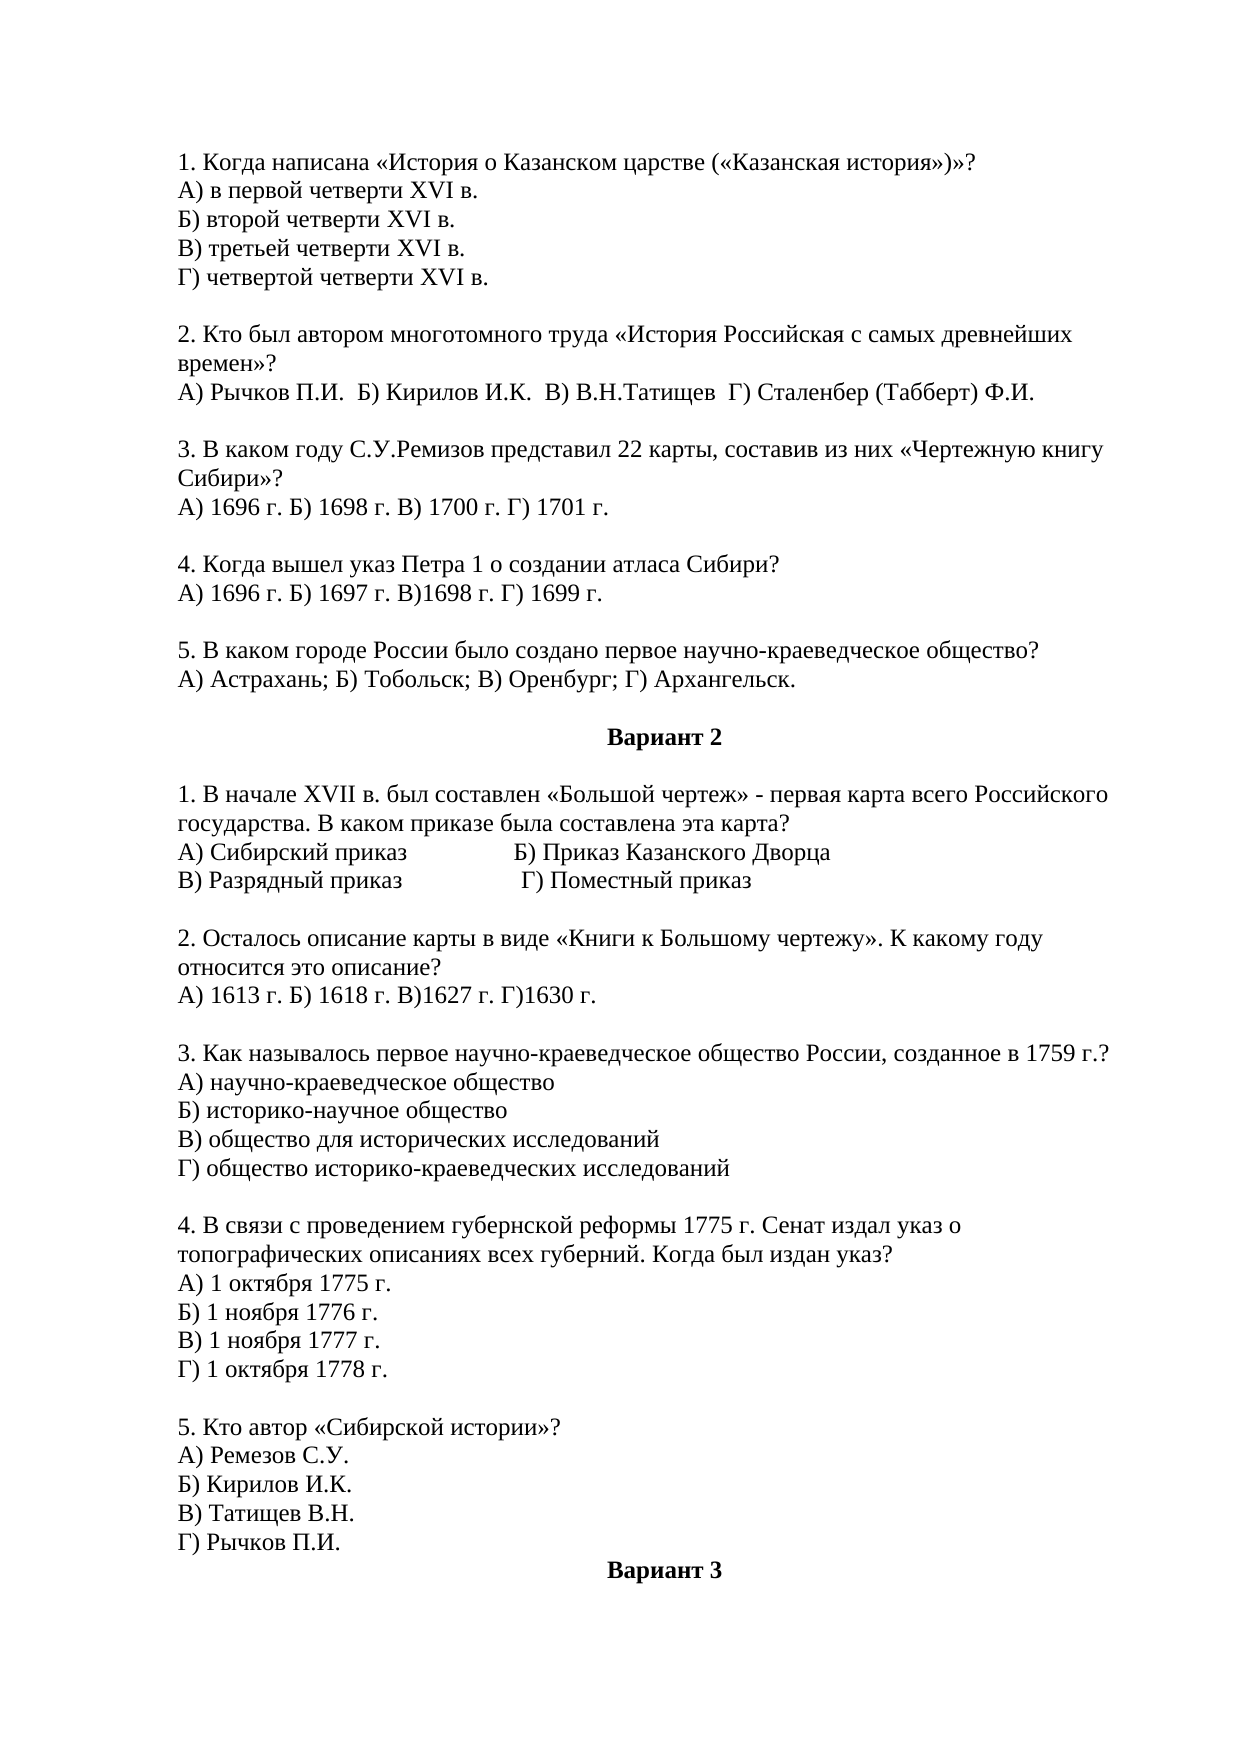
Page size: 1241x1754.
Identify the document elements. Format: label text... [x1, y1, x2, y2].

text 2. Кто был автором многотомного труда «История Российская с самых древнейших времен»? [177, 319, 1152, 377]
text Вариант 2 [177, 722, 1152, 751]
text 3. Как называлось первое научно-краеведческое общество России, созданное в 1759 г.? [177, 1038, 1152, 1067]
text 2. Осталось описание карты в виде «Книги к Большому чертежу». К какому году относится это описание? [177, 923, 1152, 981]
text 4. В связи с проведением губернской реформы 1775 г. Сенат издал указ о топографических описаниях всех губерний. Когда был издан указ? [177, 1211, 1152, 1268]
text А) 1 октября 1775 г. [177, 1268, 1152, 1297]
text 1. В начале XVII в. был составлен «Большой чертеж» - первая карта всего Российского государства. В каком приказе была составлена эта карта? [177, 779, 1152, 837]
text В) третьей четверти XVI в. [177, 233, 1152, 262]
text А) 1696 г. Б) 1698 г. В) 1700 г. Г) 1701 г. [177, 492, 1152, 521]
text 4. Когда вышел указ Петра 1 о создании атласа Сибири? [177, 549, 1152, 578]
text Б) второй четверти XVI в. [177, 204, 1152, 233]
text Вариант 3 [177, 1556, 1152, 1584]
text Г) четвертой четверти XVI в. [177, 262, 1152, 291]
text 5. Кто автор «Сибирской истории»? [177, 1412, 1152, 1441]
text Б) историко-научное общество [177, 1096, 1152, 1124]
text В) Разрядный приказ Г) Поместный приказ [177, 866, 1152, 894]
text А) Сибирский приказ Б) Приказ Казанского Дворца [177, 837, 1152, 866]
text А) 1696 г. Б) 1697 г. В)1698 г. Г) 1699 г. [177, 578, 1152, 607]
text А) в первой четверти XVI в. [177, 176, 1152, 204]
text А) Астрахань; Б) Тобольск; В) Оренбург; Г) Архангельск. [177, 664, 1152, 693]
text В) 1 ноября 1777 г. [177, 1326, 1152, 1354]
text А) 1613 г. Б) 1618 г. В)1627 г. Г)1630 г. [177, 981, 1152, 1009]
text Б) 1 ноября 1776 г. [177, 1297, 1152, 1326]
text Г) общество историко-краеведческих исследований [177, 1153, 1152, 1182]
text 1. Когда написана «История о Казанском царстве («Казанская история»)»? [177, 147, 1152, 176]
text В) общество для исторических исследований [177, 1124, 1152, 1153]
text В) Татищев В.Н. [177, 1498, 1152, 1527]
text А) научно-краеведческое общество [177, 1067, 1152, 1096]
text Б) Кирилов И.К. [177, 1469, 1152, 1498]
text 5. В каком городе России было создано первое научно-краеведческое общество? [177, 636, 1152, 664]
text Г) Рычков П.И. [177, 1527, 1152, 1556]
text А) Ремезов С.У. [177, 1441, 1152, 1469]
text А) Рычков П.И. Б) Кирилов И.К. В) В.Н.Татищев Г) Сталенбер (Табберт) Ф.И. [177, 377, 1152, 406]
text Г) 1 октября 1778 г. [177, 1354, 1152, 1383]
text 3. В каком году С.У.Ремизов представил 22 карты, составив из них «Чертежную книгу Сибири»? [177, 434, 1152, 492]
